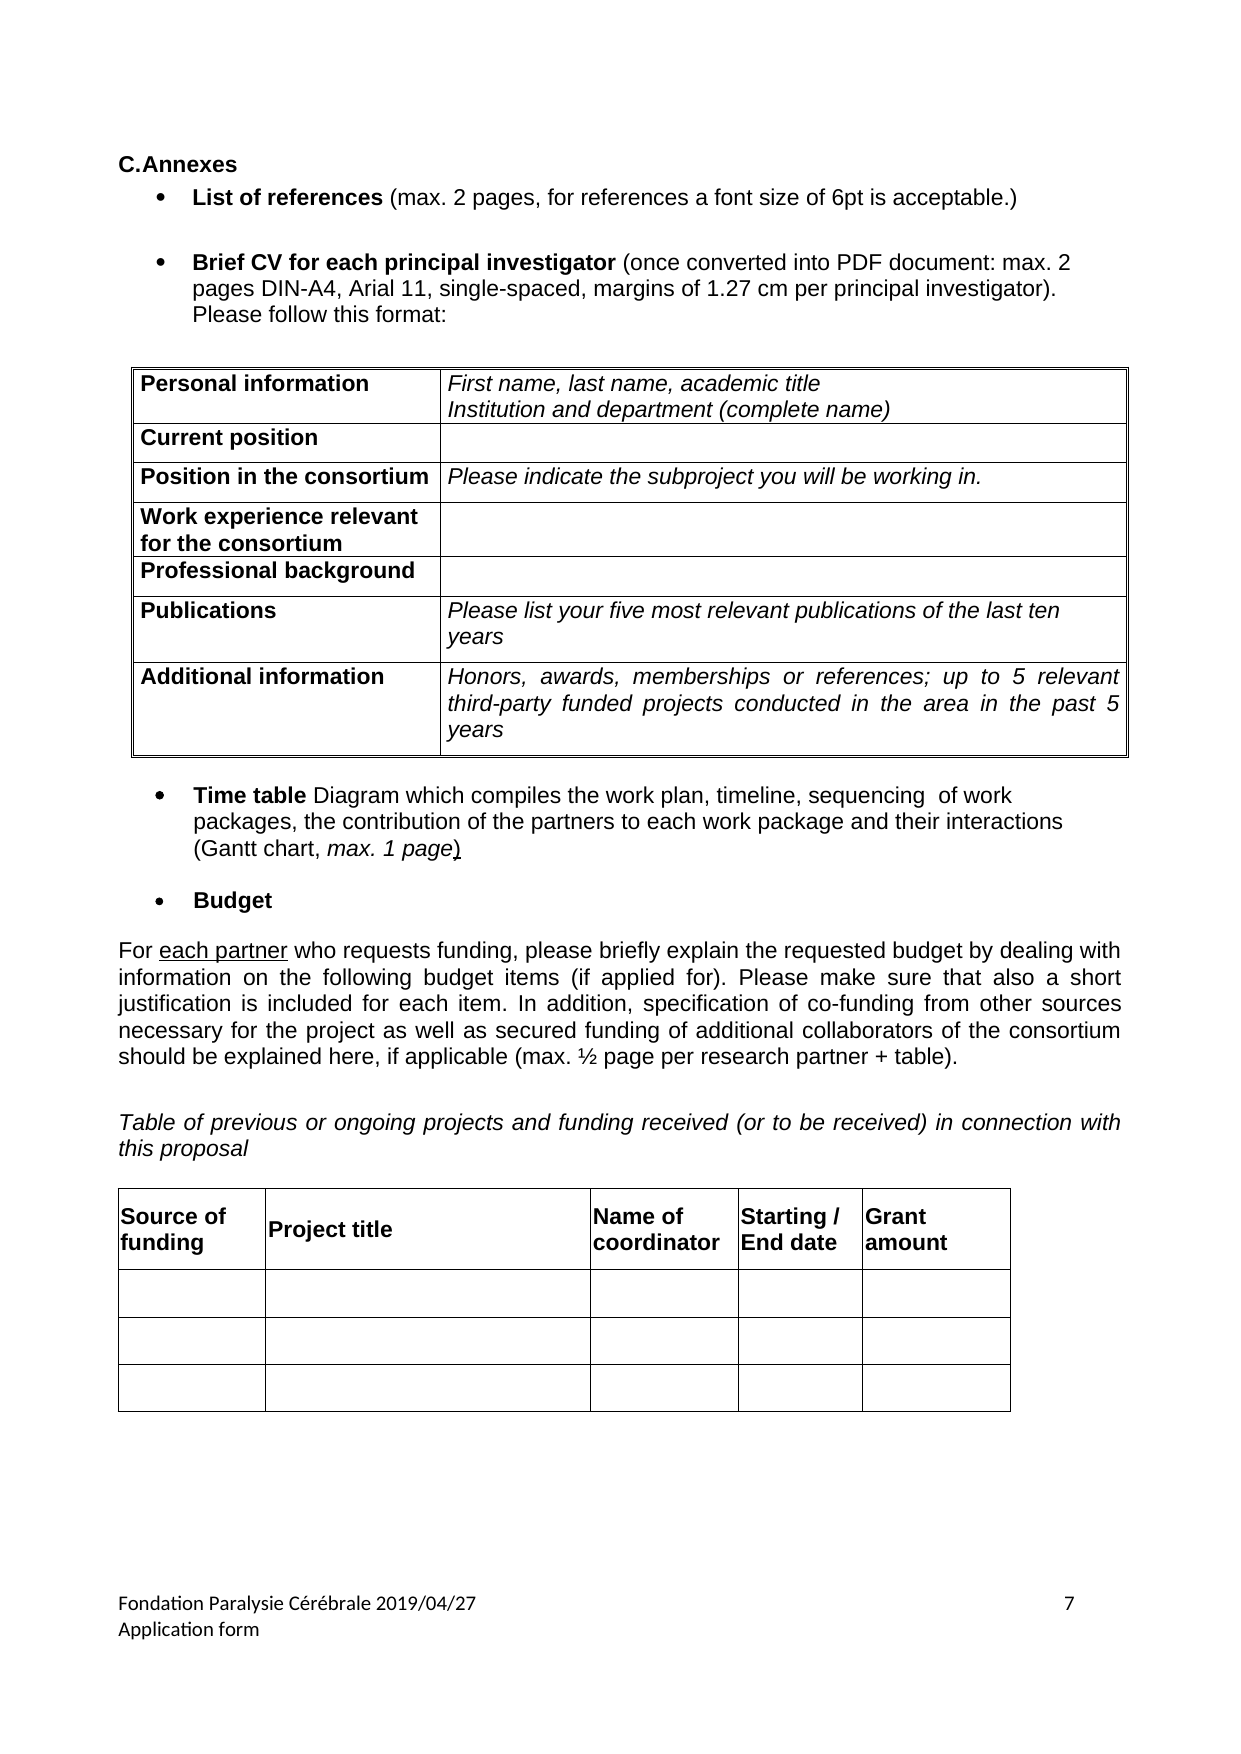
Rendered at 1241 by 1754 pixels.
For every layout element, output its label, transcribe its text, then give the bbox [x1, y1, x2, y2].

list Budget [156, 887, 1122, 913]
table_cell Current position [134, 424, 440, 462]
table_cell [863, 1270, 1010, 1317]
table_cell [863, 1365, 1010, 1411]
table_cell Please indicate the subproject you will be working in. [441, 463, 1126, 502]
table_header Project title [266, 1189, 590, 1269]
table_cell Publications [134, 597, 440, 662]
table_cell [441, 503, 1126, 556]
table_cell [591, 1270, 738, 1317]
table_header First name, last name, academic title Institution and department (complete name) [441, 370, 1126, 422]
table_cell Please list your five most relevant publications of the last ten years [441, 597, 1126, 662]
text For each partner who requests funding, please briefly explain the requested budget by dealing with information on the following budget items (if applied for). Please make sure that also a short justification is included for each item. In addition, specification of co-funding from other sources necessary for the project as well as secured funding of additional collaborators of the consortium should be explained here, if applicable (max. ½ page per research partner + table). [118, 937, 1122, 1069]
table_cell [863, 1318, 1010, 1364]
table_cell Work experience relevant for the consortium [134, 503, 440, 556]
text Table of previous or ongoing projects and funding received (or to be received) in connection with this proposal [118, 1109, 1122, 1161]
list Time table Diagram which compiles the work plan, timeline, sequencing of work packages, the contribution of the partners to each work package and their interactions (Gantt chart, max. 1 page) [156, 782, 1122, 861]
table_header Name of coordinator [591, 1189, 738, 1269]
table_header Grant amount [863, 1189, 1010, 1269]
table_cell [591, 1365, 738, 1411]
table_cell Professional background [134, 557, 440, 596]
table_header Starting / End date [739, 1189, 862, 1269]
list List of references (max. 2 pages, for references a font size of pt is acceptable.) [157, 183, 1122, 210]
table_cell [119, 1365, 265, 1411]
table_cell [266, 1365, 590, 1411]
table_cell [739, 1270, 862, 1317]
table_cell [266, 1318, 590, 1364]
table_cell [441, 424, 1126, 462]
table_cell [739, 1318, 862, 1364]
table_cell [441, 557, 1126, 596]
list Brief CV for each principal investigator (once converted into PDF document: max. 2 pages DIN-A4, Arial 11, single-spaced, margins of 1.27 cm per principal investigator). Please follow this format: [157, 249, 1122, 328]
table_header Source of funding [119, 1189, 265, 1269]
table_cell [739, 1365, 862, 1411]
table_cell Position in the consortium [134, 463, 440, 502]
table_cell Honors, awards, memberships or references; up to 5 relevant third-party funded projects conducted in the area in the past 5 years [441, 663, 1126, 755]
table_cell [119, 1318, 265, 1364]
table_cell [266, 1270, 590, 1317]
table_cell Additional information [134, 663, 440, 755]
table_cell [119, 1270, 265, 1317]
table_cell [591, 1318, 738, 1364]
list Annexes [118, 151, 1122, 177]
table_header Personal information [134, 370, 440, 422]
